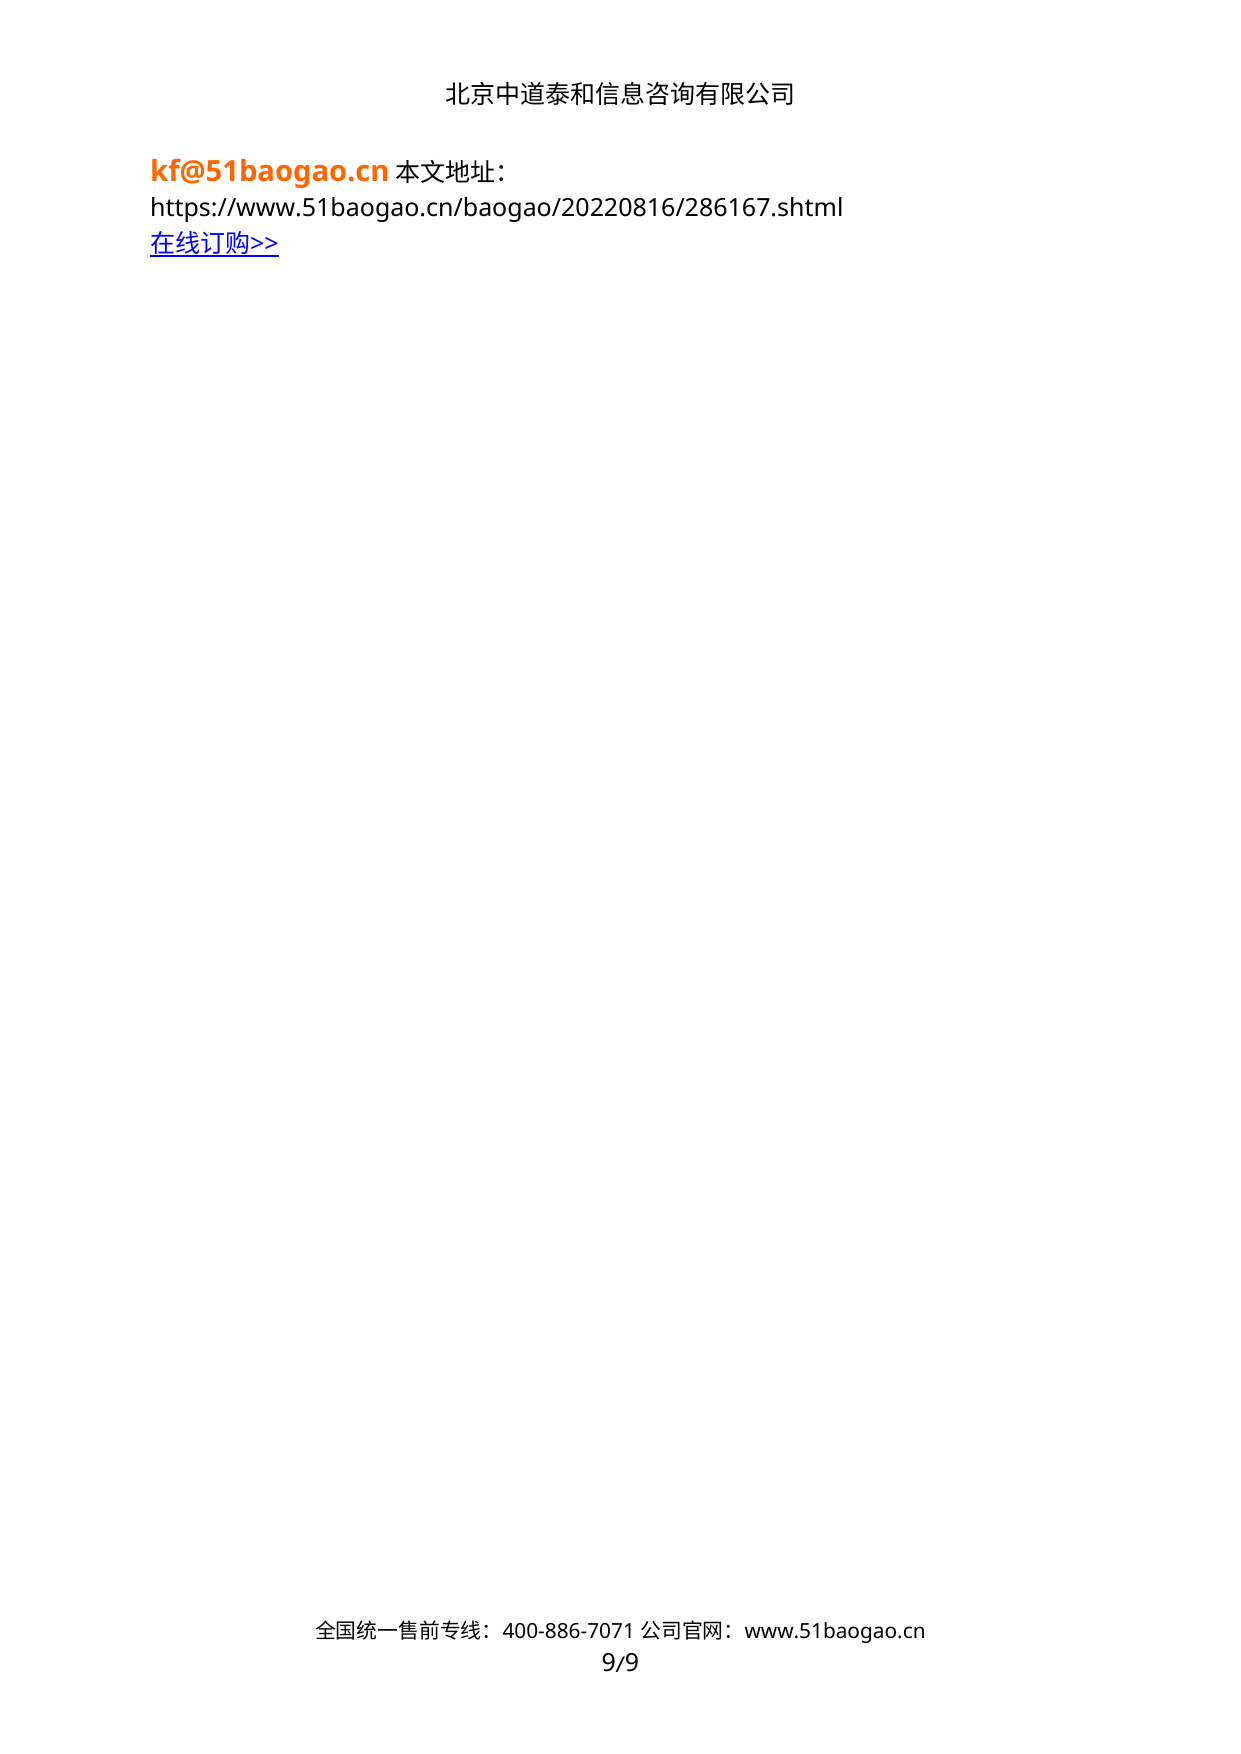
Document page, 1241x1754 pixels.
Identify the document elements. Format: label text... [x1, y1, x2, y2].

text 在线订购>> [150, 224, 1090, 260]
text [150, 150, 1090, 224]
